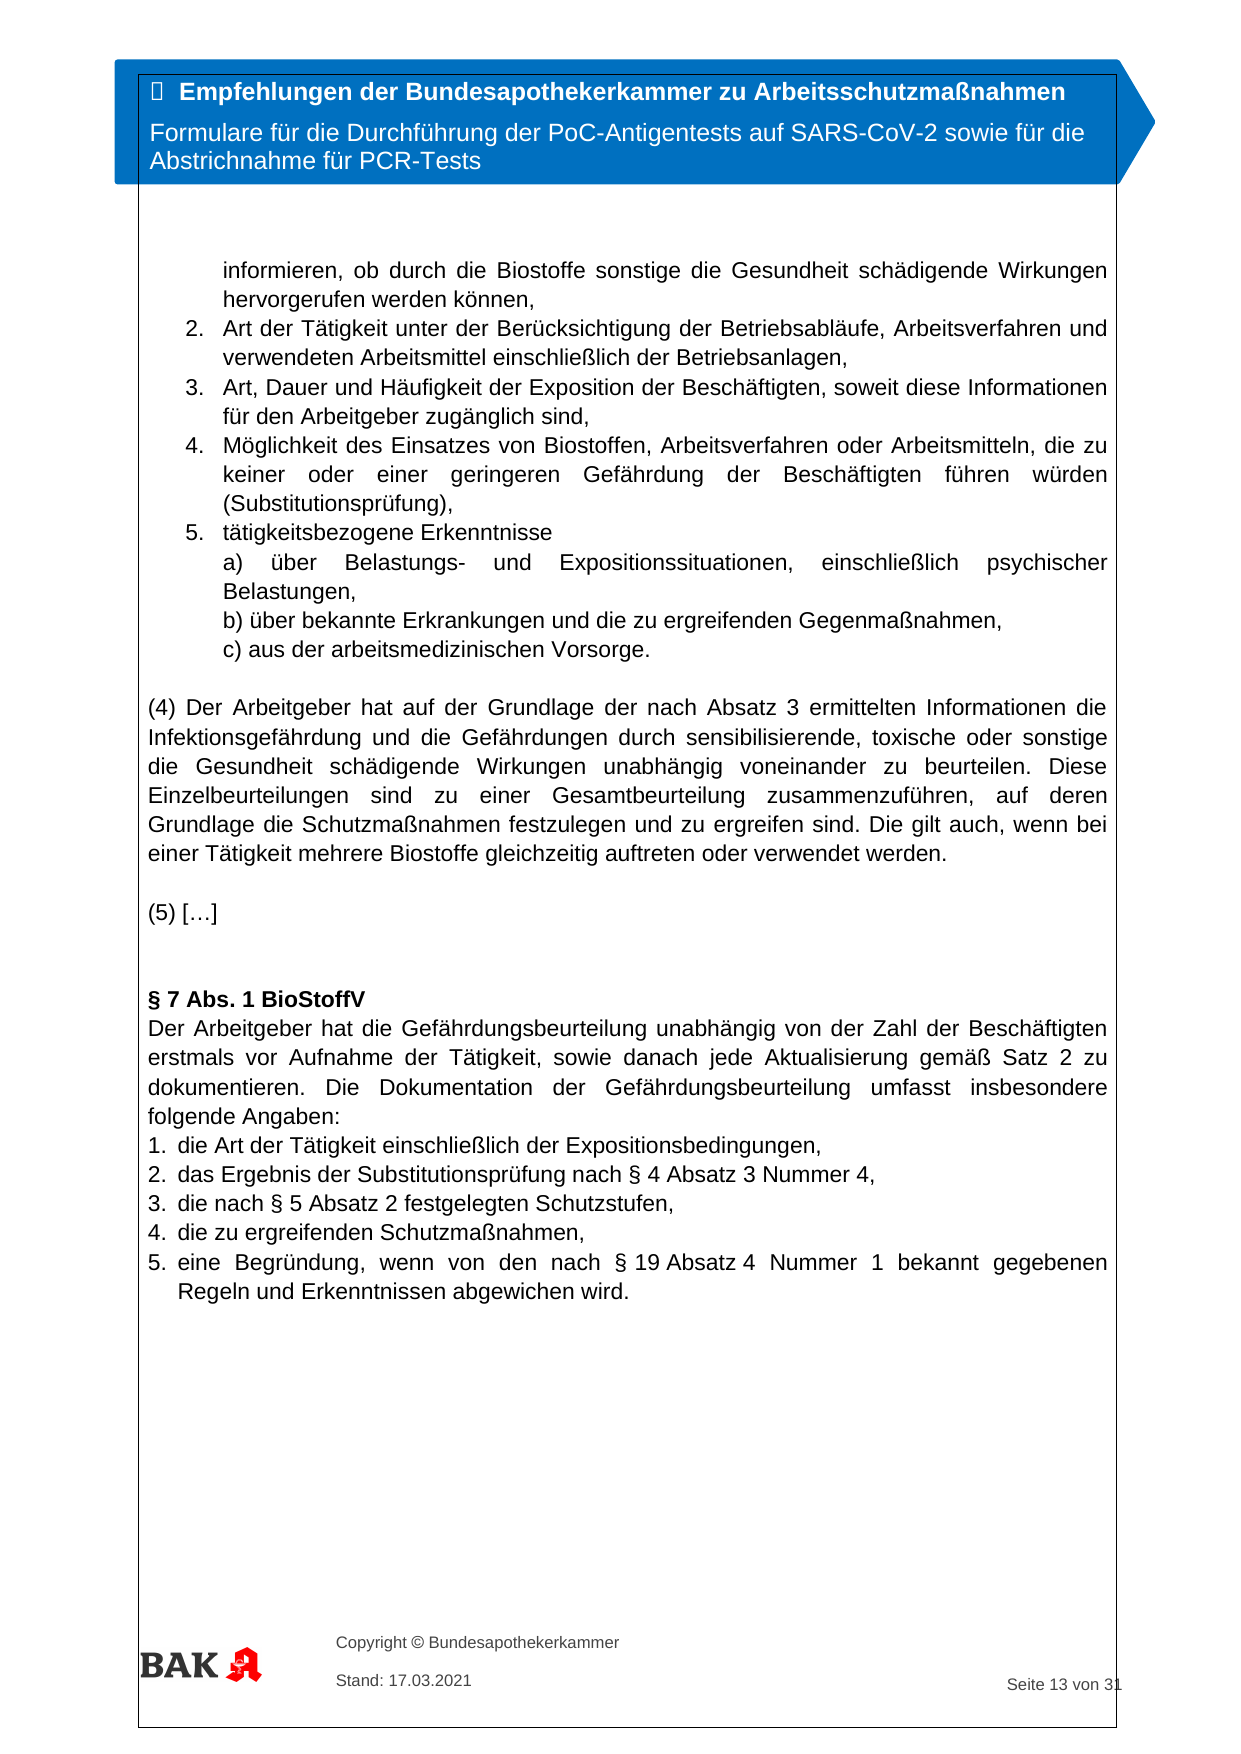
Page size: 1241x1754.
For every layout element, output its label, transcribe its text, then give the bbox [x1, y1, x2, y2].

list die Art der Tätigkeit einschließlich der Expositionsbedingungen, [148, 1129, 1108, 1158]
text c) aus der arbeitsmedizinischen Vorsorge. [223, 633, 1108, 662]
list das Ergebnis der Substitutionsprüfung nach § 4 Absatz 3 Nummer 4, [148, 1158, 1108, 1187]
list eine Begründung, wenn von den nach § 19 Absatz 4 Nummer 1 bekannt gegebenen Regeln und Erkenntnissen abgewichen wird. [148, 1246, 1108, 1304]
list Art der Tätigkeit unter der Berücksichtigung der Betriebsabläufe, Arbeitsverfahren und verwendeten Arbeitsmittel einschließlich der Betriebsanlagen, [185, 312, 1108, 371]
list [185, 254, 1108, 312]
list tätigkeitsbezogene Erkenntnisse [185, 516, 1108, 546]
text (5) […] [148, 896, 1108, 925]
text b) über bekannte Erkrankungen und die zu ergreifenden Gegenmaßnahmen, [223, 604, 1108, 633]
text § 7 Abs. 1 BioStoffV [148, 983, 1108, 1012]
picture [140, 1647, 262, 1682]
text a) über Belastungs- und Expositionssituationen, einschließlich psychischer Belastungen, [223, 546, 1108, 604]
list die zu ergreifenden Schutzmaßnahmen, [148, 1216, 1108, 1246]
list Art, Dauer und Häufigkeit der Exposition der Beschäftigten, soweit diese Informationen für den Arbeitgeber zugänglich sind, [185, 371, 1108, 429]
text Der Arbeitgeber hat die Gefährdungsbeurteilung unabhängig von der Zahl der Beschäftigten erstmals vor Aufnahme der Tätigkeit, sowie danach jede Aktualisierung gemäß Satz 2 zu dokumentieren. Die Dokumentation der Gefährdungsbeurteilung umfasst insbesondere folgende Angaben: [148, 1012, 1108, 1129]
list die nach § 5 Absatz 2 festgelegten Schutzstufen, [148, 1187, 1108, 1216]
list Möglichkeit des Einsatzes von Biostoffen, Arbeitsverfahren oder Arbeitsmitteln, die zu keiner oder einer geringeren Gefährdung der Beschäftigten führen würden (Substitutionsprüfung), [185, 429, 1108, 516]
text (4) Der Arbeitgeber hat auf der Grundlage der nach Absatz 3 ermittelten Informationen die Infektionsgefährdung und die Gefährdungen durch sensibilisierende, toxische oder sonstige die Gesundheit schädigende Wirkungen unabhängig voneinander zu beurteilen. Diese Einzelbeurteilungen sind zu einer Gesamtbeurteilung zusammenzuführen, auf deren Grundlage die Schutzmaßnahmen festzulegen und zu ergreifen sind. Die gilt auch, wenn bei einer Tätigkeit mehrere Biostoffe gleichzeitig auftreten oder verwendet werden. [148, 691, 1108, 866]
